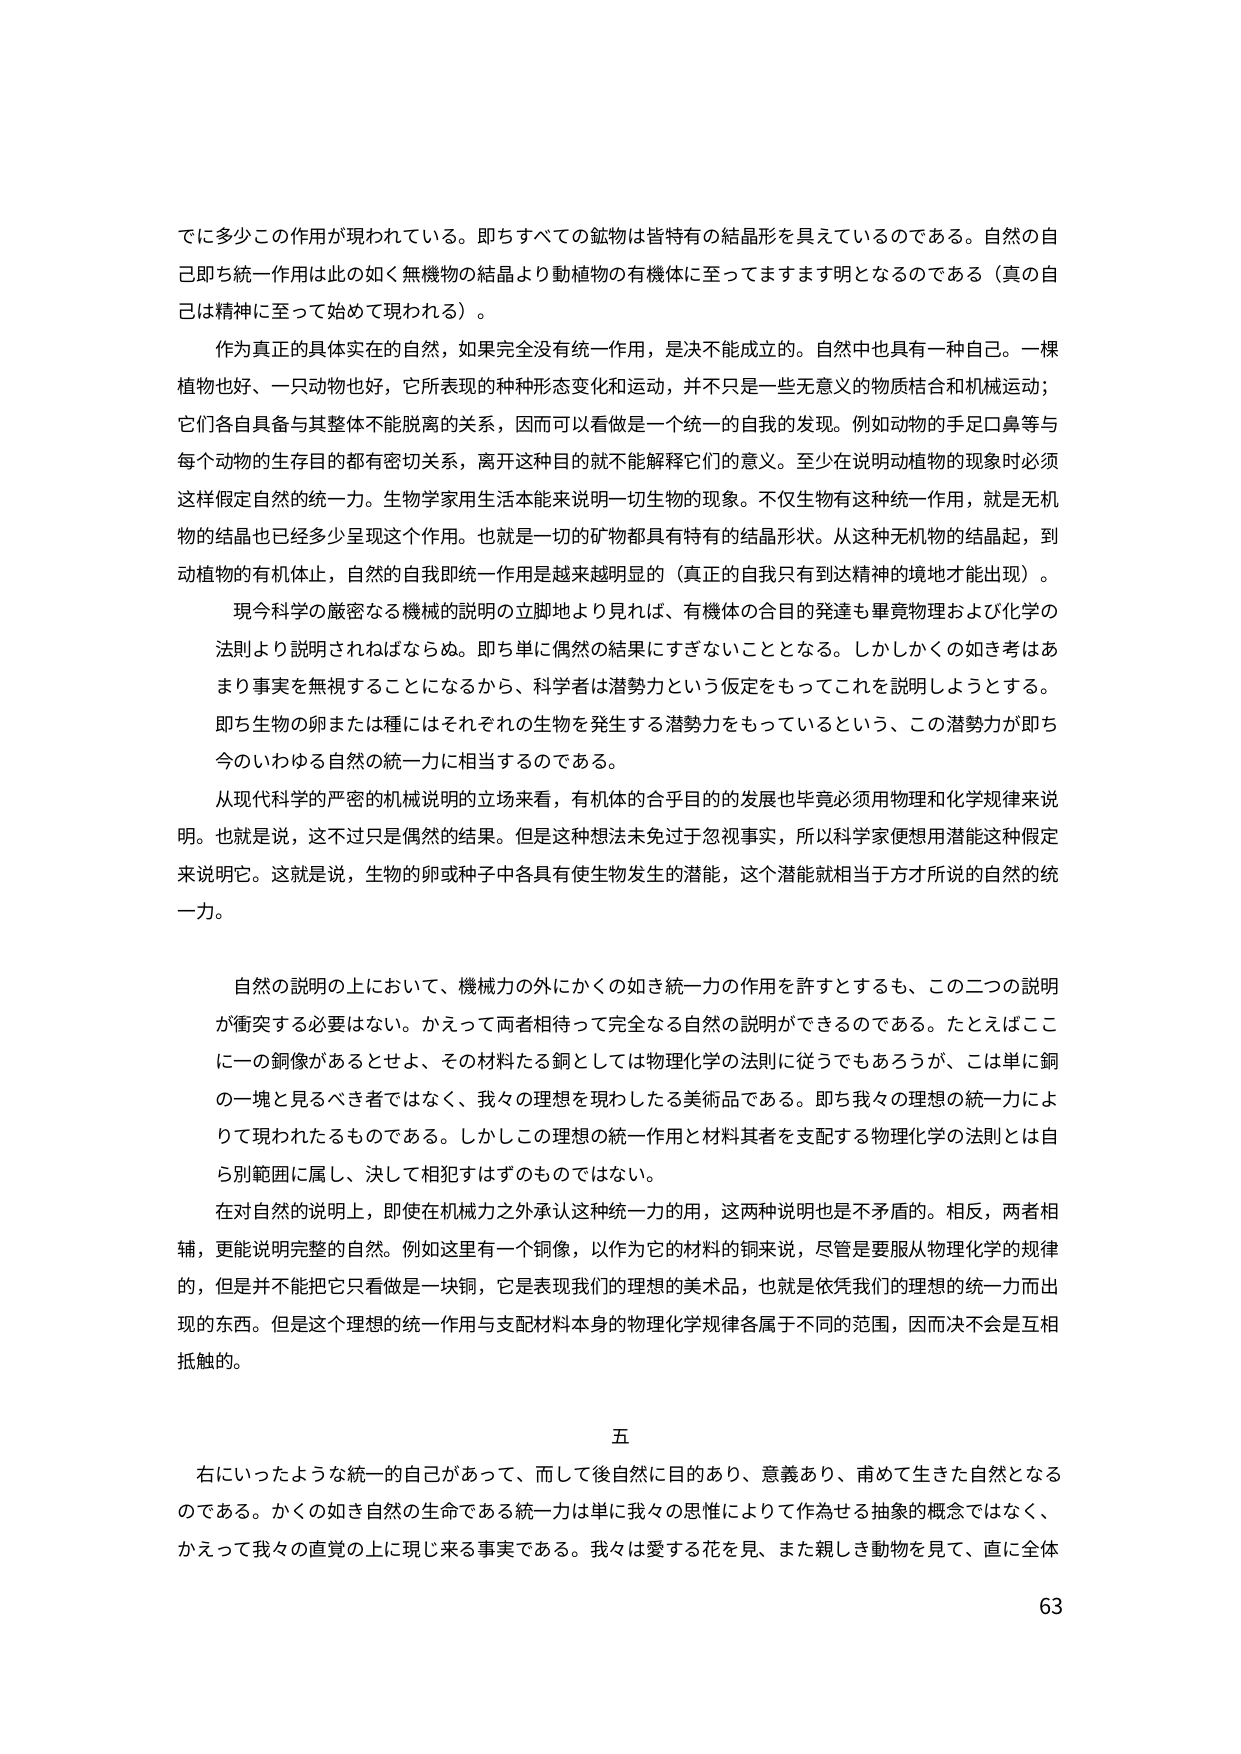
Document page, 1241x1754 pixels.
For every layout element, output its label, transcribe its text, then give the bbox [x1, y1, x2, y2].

text 在对自然的说明上，即使在机械力之外承认这种统一力的用，这两种说明也是不矛盾的。相反，两者相辅，更能说明完整的自然。例如这里有一个铜像，以作为它的材料的铜来说，尽管是要服从物理化学的规律的，但是并不能把它只看做是一块铜，它是表现我们的理想的美术品，也就是依凭我们的理想的统一力而出现的东西。但是这个理想的统一作用与支配材料本身的物理化学规律各属于不同的范围，因而决不会是互相抵触的。 [177, 1192, 1063, 1379]
text 自然の説明の上において、機械力の外にかくの如き統一力の作用を許すとするも、この二つの説明が衝突する必要はない。かえって両者相待って完全なる自然の説明ができるのである。たとえばここに一の銅像があるとせよ、その材料たる銅としては物理化学の法則に従うでもあろうが、こは単に銅の一塊と見るべき者ではなく、我々の理想を現わしたる美術品である。即ち我々の理想の統一力によりて現われたるものである。しかしこの理想の統一作用と材料其者を支配する物理化学の法則とは自ら別範囲に属し、決して相犯すはずのものではない。 [177, 967, 1063, 1192]
text 五 [177, 1417, 1063, 1454]
text 現今科学の厳密なる機械的説明の立脚地より見れば、有機体の合目的発達も畢竟物理および化学の法則より説明されねばならぬ。即ち単に偶然の結果にすぎないこととなる。しかしかくの如き考はあまり事実を無視することになるから、科学者は潜勢力という仮定をもってこれを説明しようとする。即ち生物の卵または種にはそれぞれの生物を発生する潜勢力をもっているという、この潜勢力が即ち今のいわゆる自然の統一力に相当するのである。 [177, 592, 1063, 779]
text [177, 1454, 1063, 1567]
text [177, 217, 1063, 329]
text 从现代科学的严密的机械说明的立场来看，有机体的合乎目的的发展也毕竟必须用物理和化学规律来说明。也就是说，这不过只是偶然的结果。但是这种想法未免过于忽视事实，所以科学家便想用潜能这种假定来说明它。这就是说，生物的卵或种子中各具有使生物发生的潜能，这个潜能就相当于方才所说的自然的统一力。 [177, 779, 1063, 929]
text 作为真正的具体实在的自然，如果完全没有统一作用，是决不能成立的。自然中也具有一种自己。一棵植物也好、一只动物也好，它所表现的种种形态变化和运动，并不只是一些无意义的物质桔合和机械运动；它们各自具备与其整体不能脱离的关系，因而可以看做是一个统一的自我的发现。例如动物的手足口鼻等与每个动物的生存目的都有密切关系，离开这种目的就不能解释它们的意义。至少在说明动植物的现象时必须这样假定自然的统一力。生物学家用生活本能来说明一切生物的现象。不仅生物有这种统一作用，就是无机物的结晶也已经多少呈现这个作用。也就是一切的矿物都具有特有的结晶形状。从这种无机物的结晶起，到动植物的有机体止，自然的自我即统一作用是越来越明显的（真正的自我只有到达精神的境地才能出现）。 [177, 329, 1063, 592]
